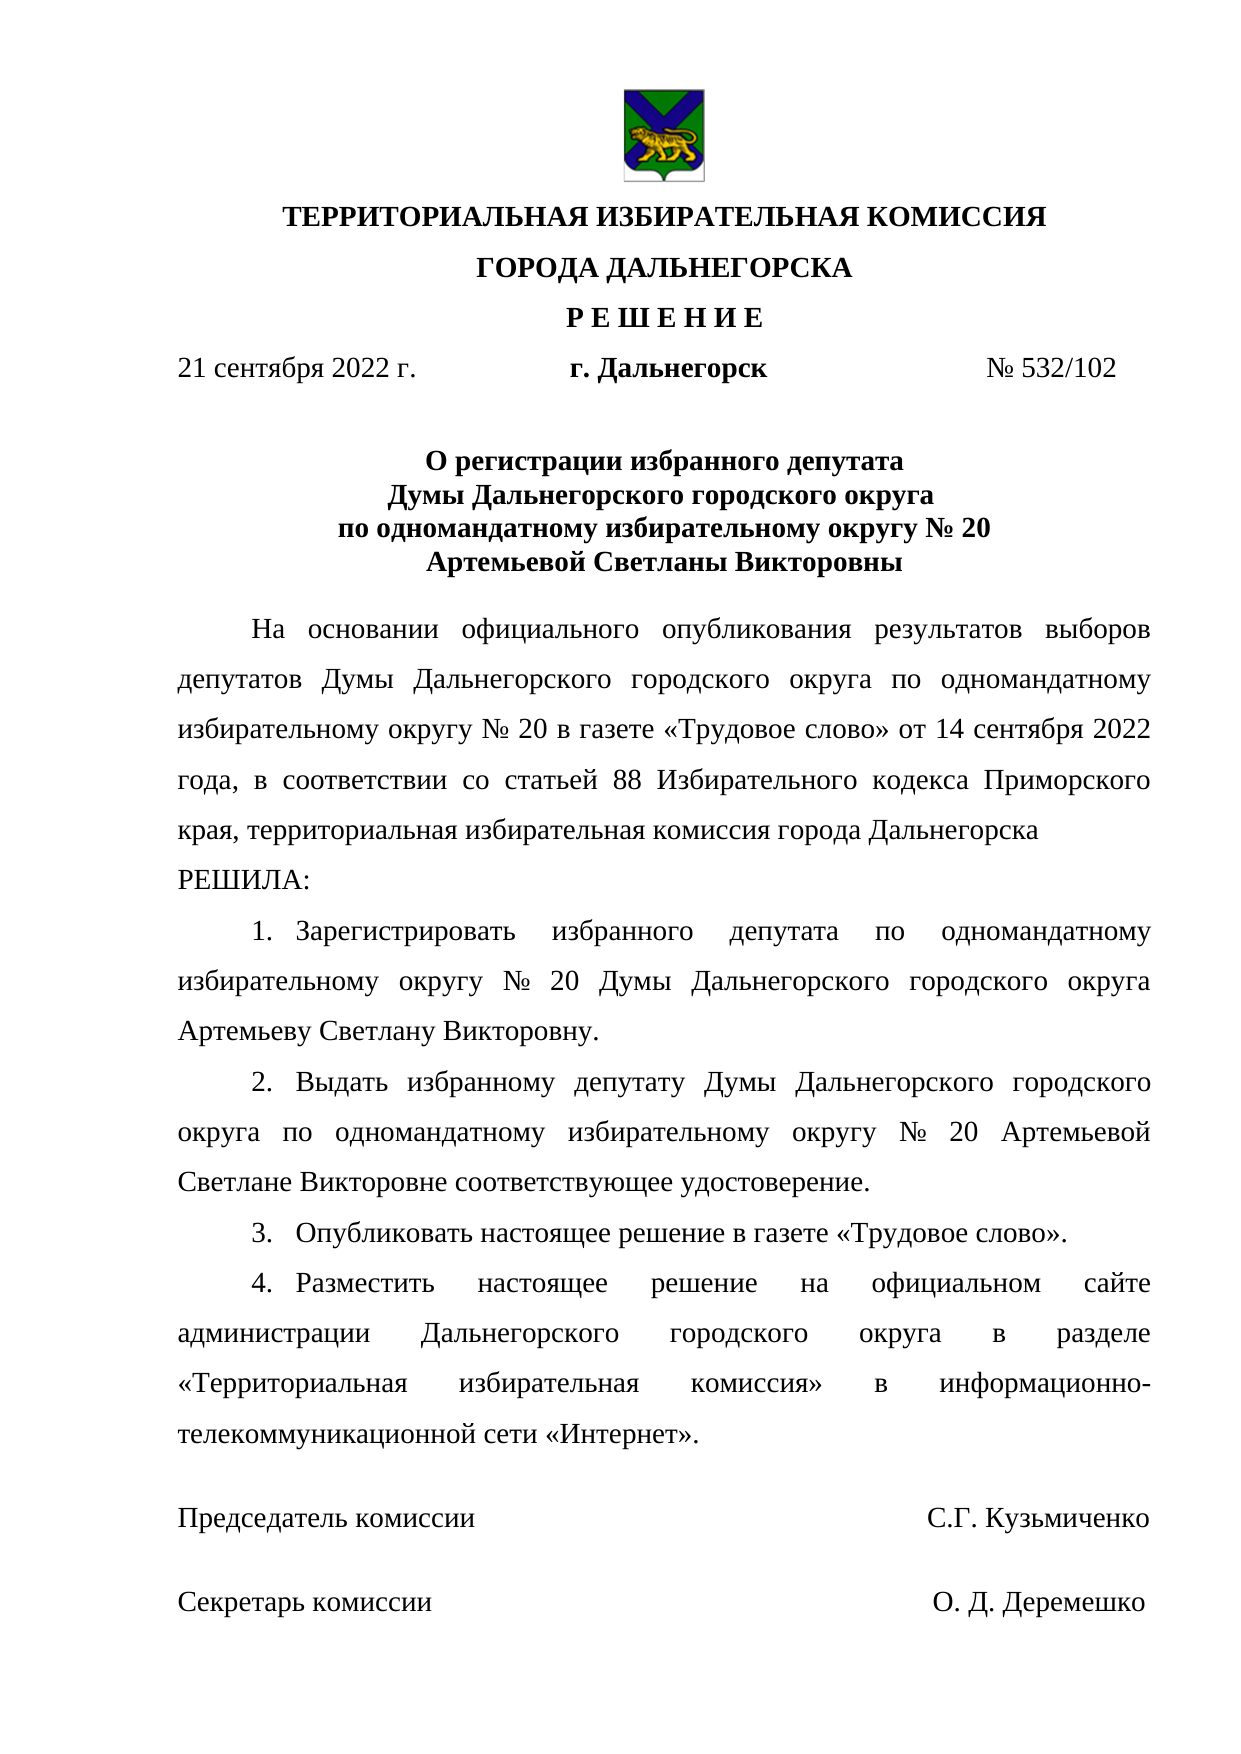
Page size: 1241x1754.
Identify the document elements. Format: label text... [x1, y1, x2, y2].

list Разместить настоящее решение на официальном сайте администрации Дальнегорского городского округа в разделе «Территориальная избирательная комиссия» в информационно-телекоммуникационной сети «Интернет». [177, 1265, 1152, 1449]
text РЕШИЛА: [177, 862, 1152, 896]
text На основании официального опубликования результатов выборов депутатов Думы Дальнегорского городского округа по одномандатному избирательному округу № 20 в газете «Трудовое слово» от 14 сентября 2022 года, в соответствии со статьей 88 Избирательного кодекса Приморского края, территориальная избирательная комиссия города Дальнегорска [177, 611, 1152, 846]
list Опубликовать настоящее решение в газете «Трудовое слово». [177, 1215, 1152, 1248]
list Выдать избранному депутату Думы Дальнегорского городского округа по одномандатному избирательному округу № 20 Артемьевой Светлане Викторовне соответствующее удостоверение. [177, 1064, 1152, 1198]
text ТЕРРИТОРИАЛЬНАЯ ИЗБИРАТЕЛЬНАЯ КОМИССИЯ [177, 199, 1152, 233]
text Артемьевой Светланы Викторовны [177, 544, 1152, 577]
text ГОРОДА ДАЛЬНЕГОРСКА [177, 250, 1152, 283]
text Председатель комиссии С.Г. Кузьмиченко [177, 1500, 1152, 1533]
list Зарегистрировать избранного депутата по одномандатному избирательному округу № 20 Думы Дальнегорского городского округа Артемьеву Светлану Викторовну. [177, 913, 1152, 1047]
text Секретарь комиссии О. Д. Деремешко [177, 1584, 1152, 1617]
text О регистрации избранного депутата [177, 443, 1152, 477]
text 21 сентября 2022 г. г. Дальнегорск № 532/102 [177, 350, 1152, 384]
subtitle Р Е Ш Е Н И Е [177, 300, 1152, 333]
text Думы Дальнегорского городского округа по одномандатному избирательному округу № 20 [177, 477, 1152, 544]
picture [623, 88, 705, 183]
